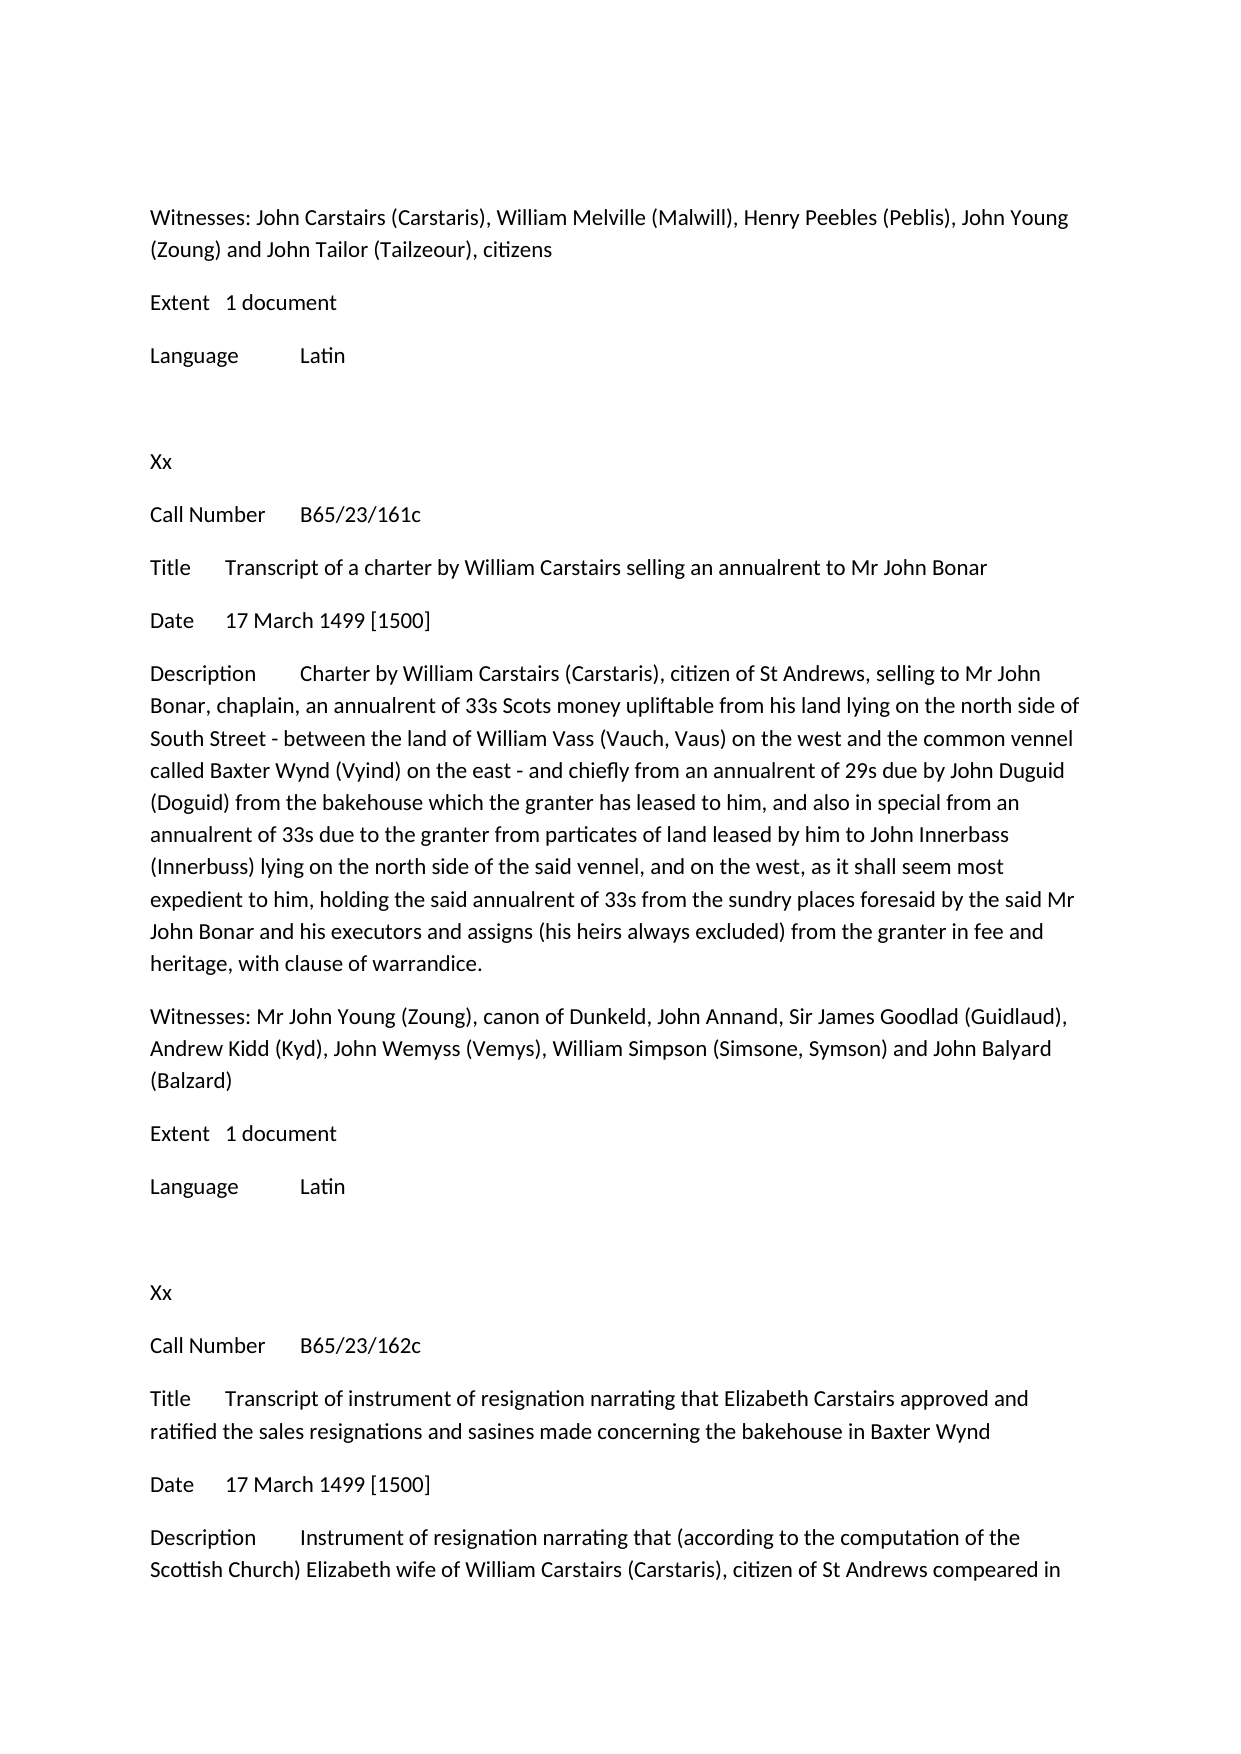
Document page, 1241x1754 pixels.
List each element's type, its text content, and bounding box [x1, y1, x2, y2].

text Xx [150, 1278, 1090, 1307]
text Witnesses: Mr John Young (Zoung), canon of Dunkeld, John Annand, Sir James Goodlad (Guidlaud), Andrew Kidd (Kyd), John Wemyss (Vemys), William Simpson (Simsone, Symson) and John Balyard (Balzard) [150, 1002, 1090, 1094]
text Extent 1 document [150, 1119, 1090, 1147]
text Title Transcript of instrument of resignation narrating that Elizabeth Carstairs approved and ratified the sales resignations and sasines made concerning the bakehouse in Baxter Wynd [150, 1384, 1090, 1445]
text Date 17 March 1499 [1500] [150, 1470, 1090, 1498]
text Witnesses: John Carstairs (Carstaris), William Melville (Malwill), Henry Peebles (Peblis), John Young (Zoung) and John Tailor (Tailzeour), citizens [150, 203, 1090, 263]
text Language Latin [150, 1172, 1090, 1201]
text Description Charter by William Carstairs (Carstaris), citizen of St Andrews, selling to Mr John Bonar, chaplain, an annualrent of 33s Scots money upliftable from his land lying on the north side of South Street - between the land of William Vass (Vauch, Vaus) on the west and the common vennel called Baxter Wynd (Vyind) on the east - and chiefly from an annualrent of 29s due by John Duguid (Doguid) from the bakehouse which the granter has leased to him, and also in special from an annualrent of 33s due to the granter from particates of land leased by him to John Innerbass (Innerbuss) lying on the north side of the said vennel, and on the west, as it shall seem most expedient to him, holding the said annualrent of 33s from the sundry places foresaid by the said Mr John Bonar and his executors and assigns (his heirs always excluded) from the granter in fee and heritage, with clause of warrandice. [150, 659, 1090, 977]
text Call Number B65/23/162c [150, 1332, 1090, 1359]
text Date 17 March 1499 [1500] [150, 606, 1090, 634]
text Call Number B65/23/161c [150, 500, 1090, 528]
text Title Transcript of a charter by William Carstairs selling an annualrent to Mr John Bonar [150, 553, 1090, 581]
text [150, 1523, 1090, 1583]
text Extent 1 document [150, 288, 1090, 316]
text Language Latin [150, 341, 1090, 369]
text Xx [150, 447, 1090, 475]
